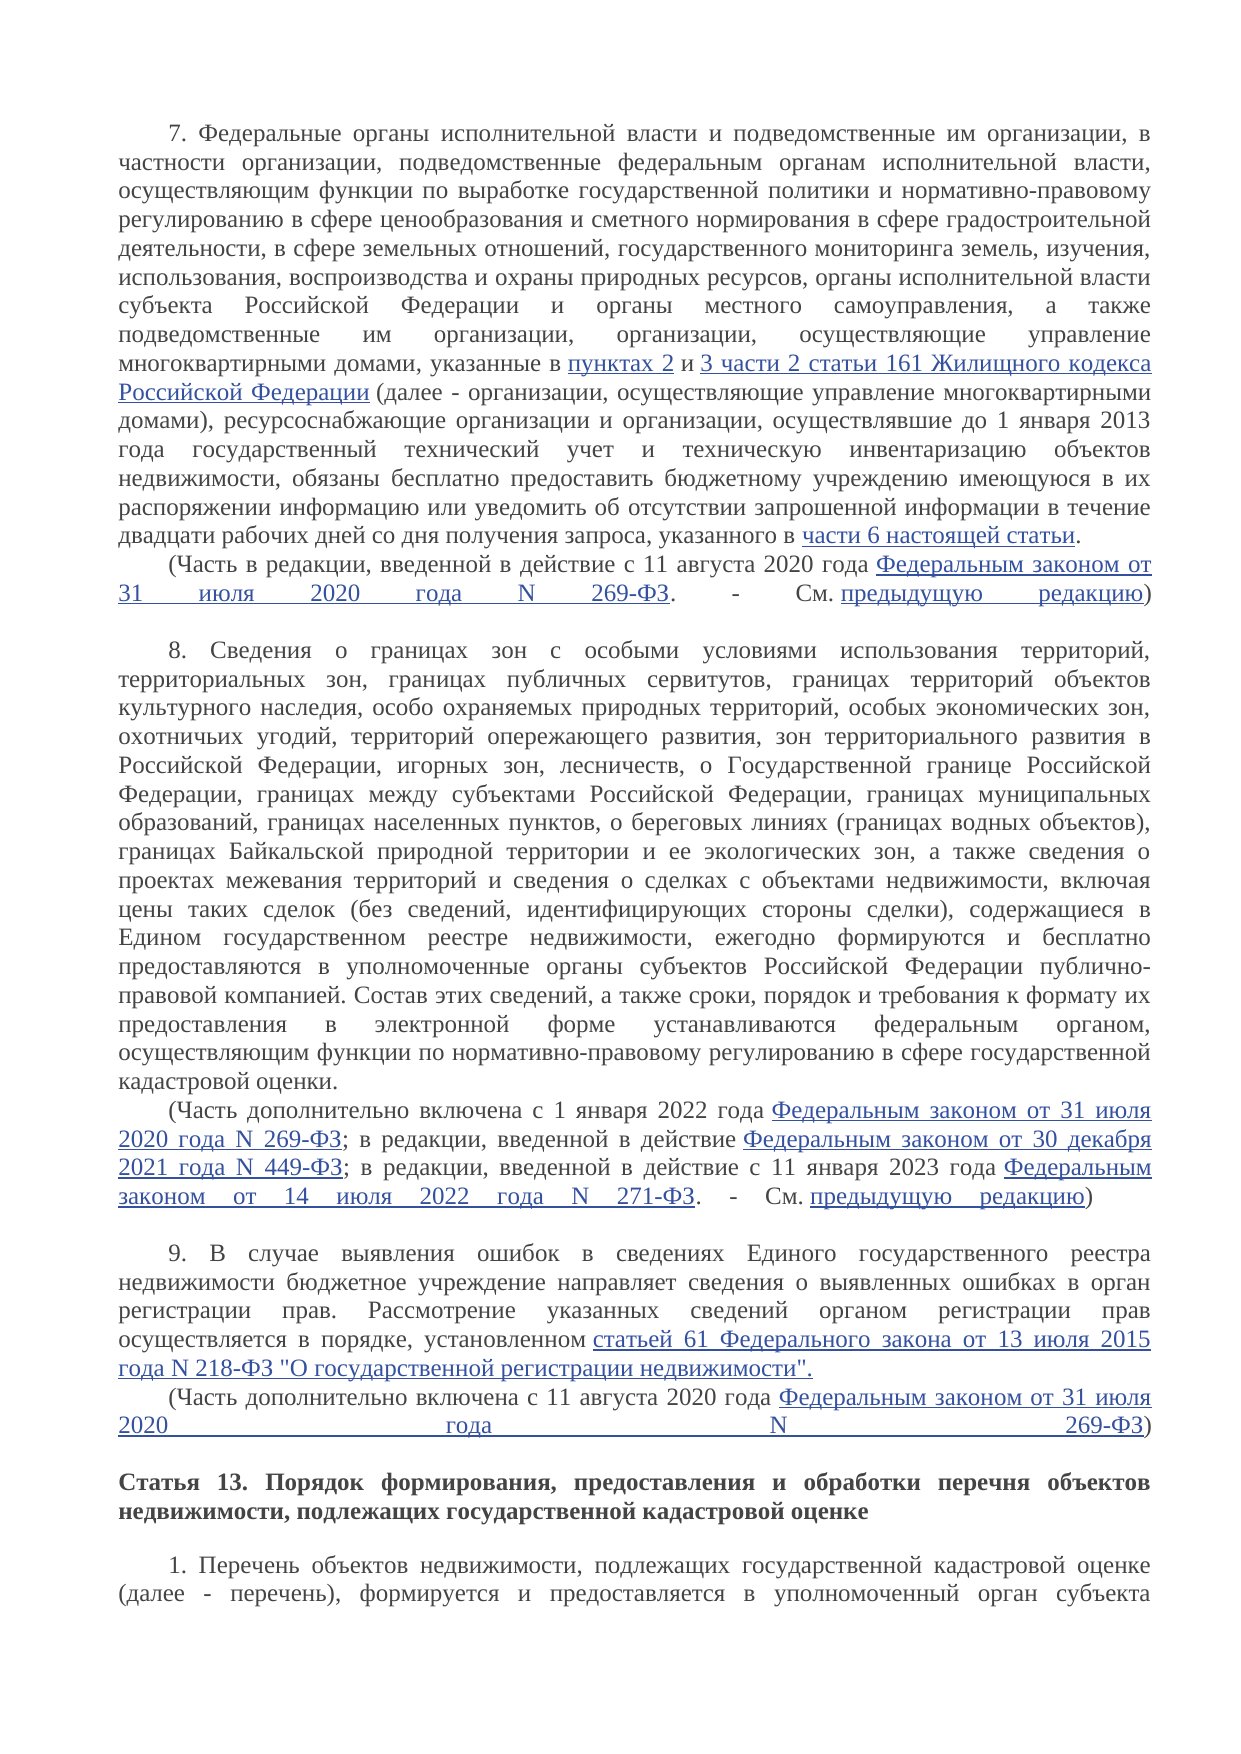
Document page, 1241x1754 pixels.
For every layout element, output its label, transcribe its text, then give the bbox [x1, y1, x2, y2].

text 9. В случае выявления ошибок в сведениях Единого государственного реестра недвижимости бюджетное учреждение направляет сведения о выявленных ошибках в орган регистрации прав. Рассмотрение указанных сведений органом регистрации прав осуществляется в порядке, установленном статьей 61 Федерального закона от 13 июля 2015 года N 218-ФЗ "О государственной регистрации недвижимости". [118, 1238, 1152, 1382]
text (Часть дополнительно включена с 1 января 2022 года Федеральным законом от 31 июля 2020 года N 269-ФЗ; в редакции, введенной в действие Федеральным законом от 30 декабря 2021 года N 449-ФЗ; в редакции, введенной в действие с 11 января 2023 года Федеральным законом от 14 июля 2022 года N 271-ФЗ. - См. предыдущую редакцию) [118, 1095, 1152, 1238]
text (Часть в редакции, введенной в действие с 11 августа 2020 года Федеральным законом от 31 июля 2020 года N 269-ФЗ. - См. предыдущую редакцию) [118, 549, 1152, 635]
text 7. Федеральные органы исполнительной власти и подведомственные им организации, в частности организации, подведомственные федеральным органам исполнительной власти, осуществляющим функции по выработке государственной политики и нормативно-правовому регулированию в сфере ценообразования и сметного нормирования в сфере градостроительной деятельности, в сфере земельных отношений, государственного мониторинга земель, изучения, использования, воспроизводства и охраны природных ресурсов, органы исполнительной власти субъекта Российской Федерации и органы местного самоуправления, а также подведомственные им организации, организации, осуществляющие управление многоквартирными домами, указанные в пунктах 2 и 3 части 2 статьи 161 Жилищного кодекса Российской Федерации (далее - организации, осуществляющие управление многоквартирными домами), ресурсоснабжающие организации и организации, осуществлявшие до 1 января 2013 года государственный технический учет и техническую инвентаризацию объектов недвижимости, обязаны бесплатно предоставить бюджетному учреждению имеющуюся в их распоряжении информацию или уведомить об отсутствии запрошенной информации в течение двадцати рабочих дней со дня получения запроса, указанного в части 6 настоящей статьи. [118, 118, 1152, 549]
text (Часть дополнительно включена с 11 августа 2020 года Федеральным законом от 31 июля 2020 года N 269-ФЗ) [118, 1382, 1152, 1467]
text 8. Сведения о границах зон с особыми условиями использования территорий, территориальных зон, границах публичных сервитутов, границах территорий объектов культурного наследия, особо охраняемых природных территорий, особых экономических зон, охотничьих угодий, территорий опережающего развития, зон территориального развития в Российской Федерации, игорных зон, лесничеств, о Государственной границе Российской Федерации, границах между субъектами Российской Федерации, границах муниципальных образований, границах населенных пунктов, о береговых линиях (границах водных объектов), границах Байкальской природной территории и ее экологических зон, а также сведения о проектах межевания территорий и сведения о сделках с объектами недвижимости, включая цены таких сделок (без сведений, идентифицирующих стороны сделки), содержащиеся в Едином государственном реестре недвижимости, ежегодно формируются и бесплатно предоставляются в уполномоченные органы субъектов Российской Федерации публично-правовой компанией. Состав этих сведений, а также сроки, порядок и требования к формату их предоставления в электронной форме устанавливаются федеральным органом, осуществляющим функции по нормативно-правовому регулированию в сфере государственной кадастровой оценки. [118, 635, 1152, 1095]
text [118, 1550, 1152, 1607]
text Статья 13. Порядок формирования, предоставления и обработки перечня объектов недвижимости, подлежащих государственной кадастровой оценке [118, 1467, 1152, 1525]
